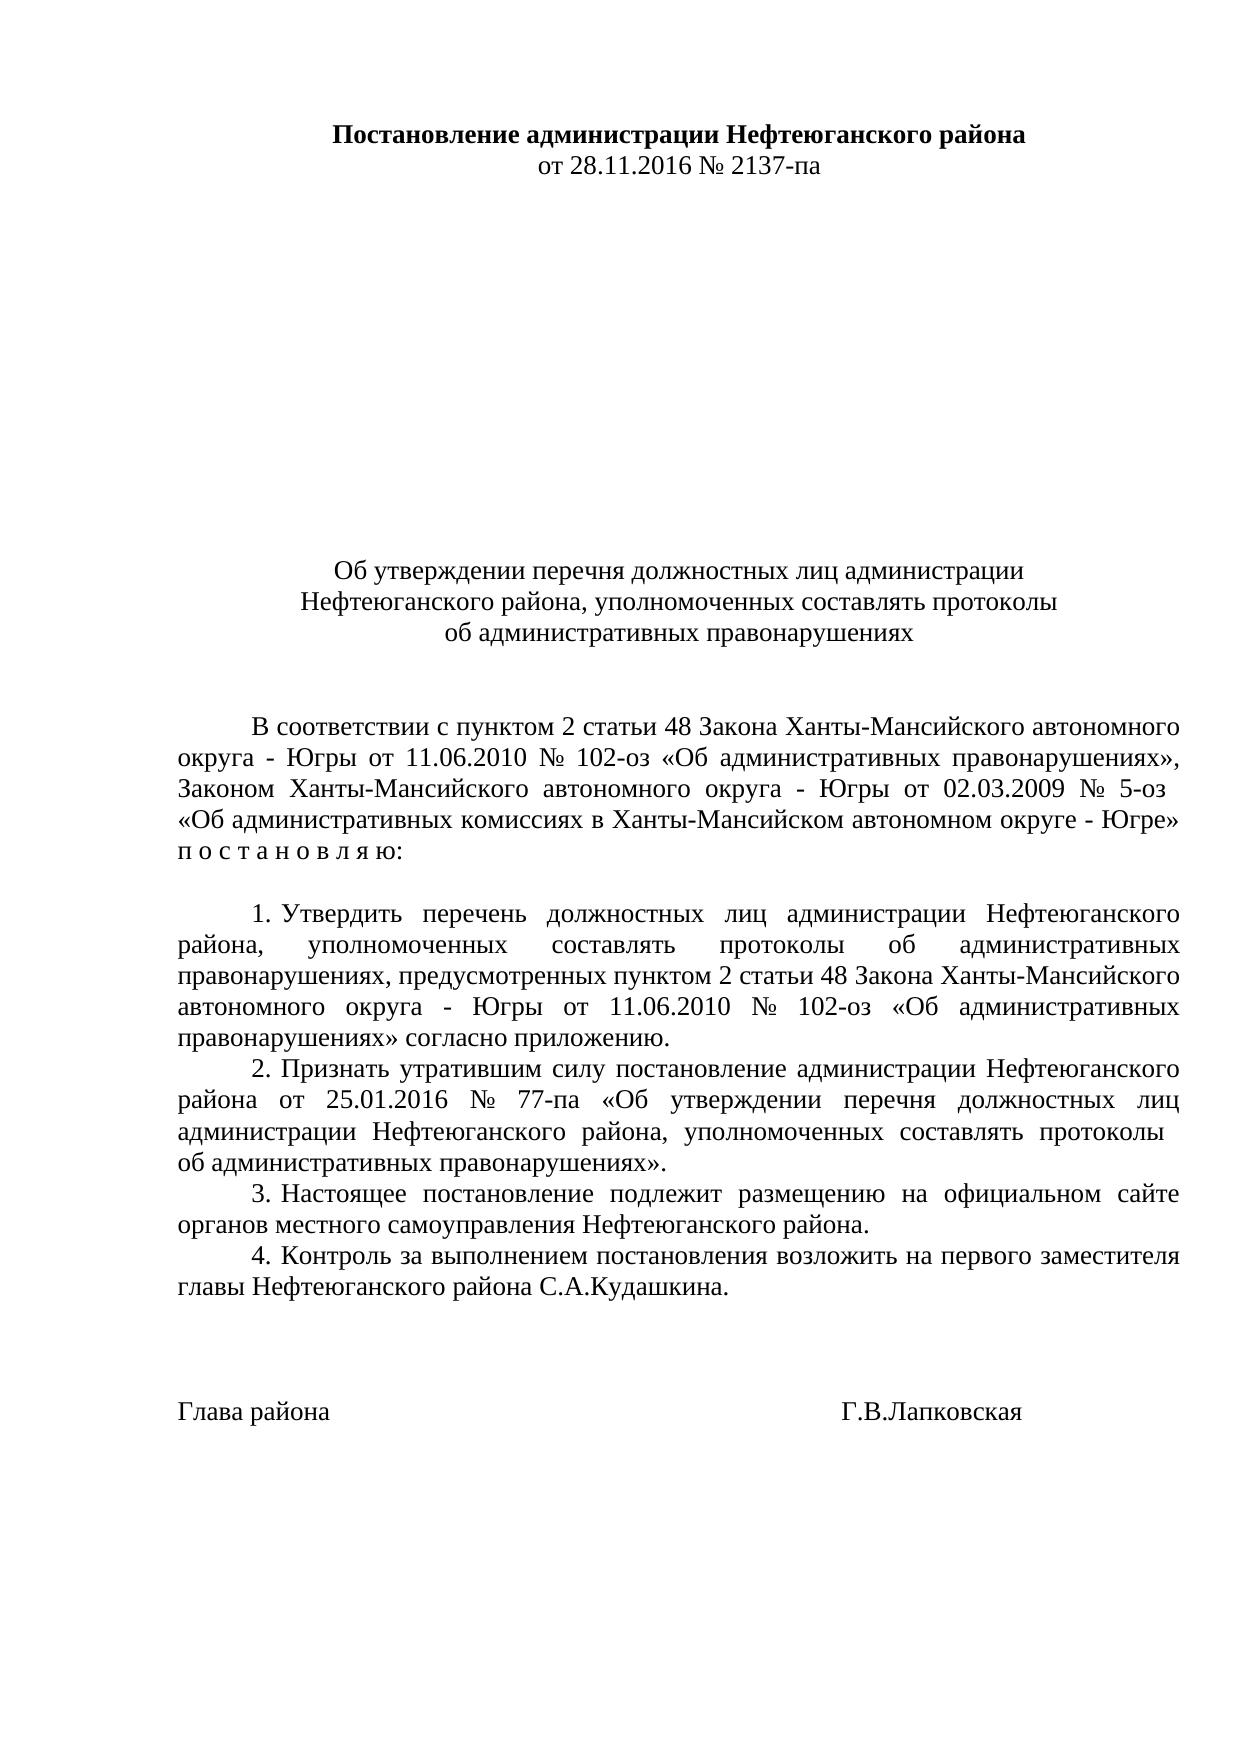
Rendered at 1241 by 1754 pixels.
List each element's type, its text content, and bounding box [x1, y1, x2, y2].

list Признать утратившим силу постановление администрации Нефтеюганского района от 25.01.2016 № 77-па «Об утверждении перечня должностных лиц администрации Нефтеюганского района, уполномоченных составлять протоколы об административных правонарушениях». [177, 1052, 1181, 1177]
list Утвердить перечень должностных лиц администрации Нефтеюганского района, уполномоченных составлять протоколы об административных правонарушениях, предусмотренных пунктом 2 статьи 48 Закона Ханты-Мансийского автономного округа - Югры от 11.06.2010 № 102-оз «Об административных правонарушениях» согласно приложению. [177, 897, 1181, 1052]
text от 28.11.2016 № 2137-па [177, 149, 1181, 180]
text об административных правонарушениях [177, 616, 1181, 648]
list Контроль за выполнением постановления возложить на первого заместителя главы Нефтеюганского района С.А.Кудашкина. [177, 1239, 1181, 1302]
list Настоящее постановление подлежит размещению на официальном сайте органов местного самоуправления Нефтеюганского района. [177, 1177, 1181, 1239]
text Об утверждении перечня должностных лиц администрации [177, 554, 1181, 585]
text Глава района Г.В.Лапковская [177, 1395, 1181, 1426]
text Постановление администрации Нефтеюганского района [177, 118, 1181, 149]
text Нефтеюганского района, уполномоченных составлять протоколы [177, 585, 1181, 616]
text В соответствии с пунктом 2 статьи 48 Закона Ханты-Мансийского автономного округа - Югры от 11.06.2010 № 102-оз «Об административных правонарушениях», Законом Ханты-Мансийского автономного округа - Югры от 02.03.2009 № 5-оз «Об административных комиссиях в Ханты-Мансийском автономном округе - Югре» п о с т а н о в л я ю: [177, 710, 1181, 866]
